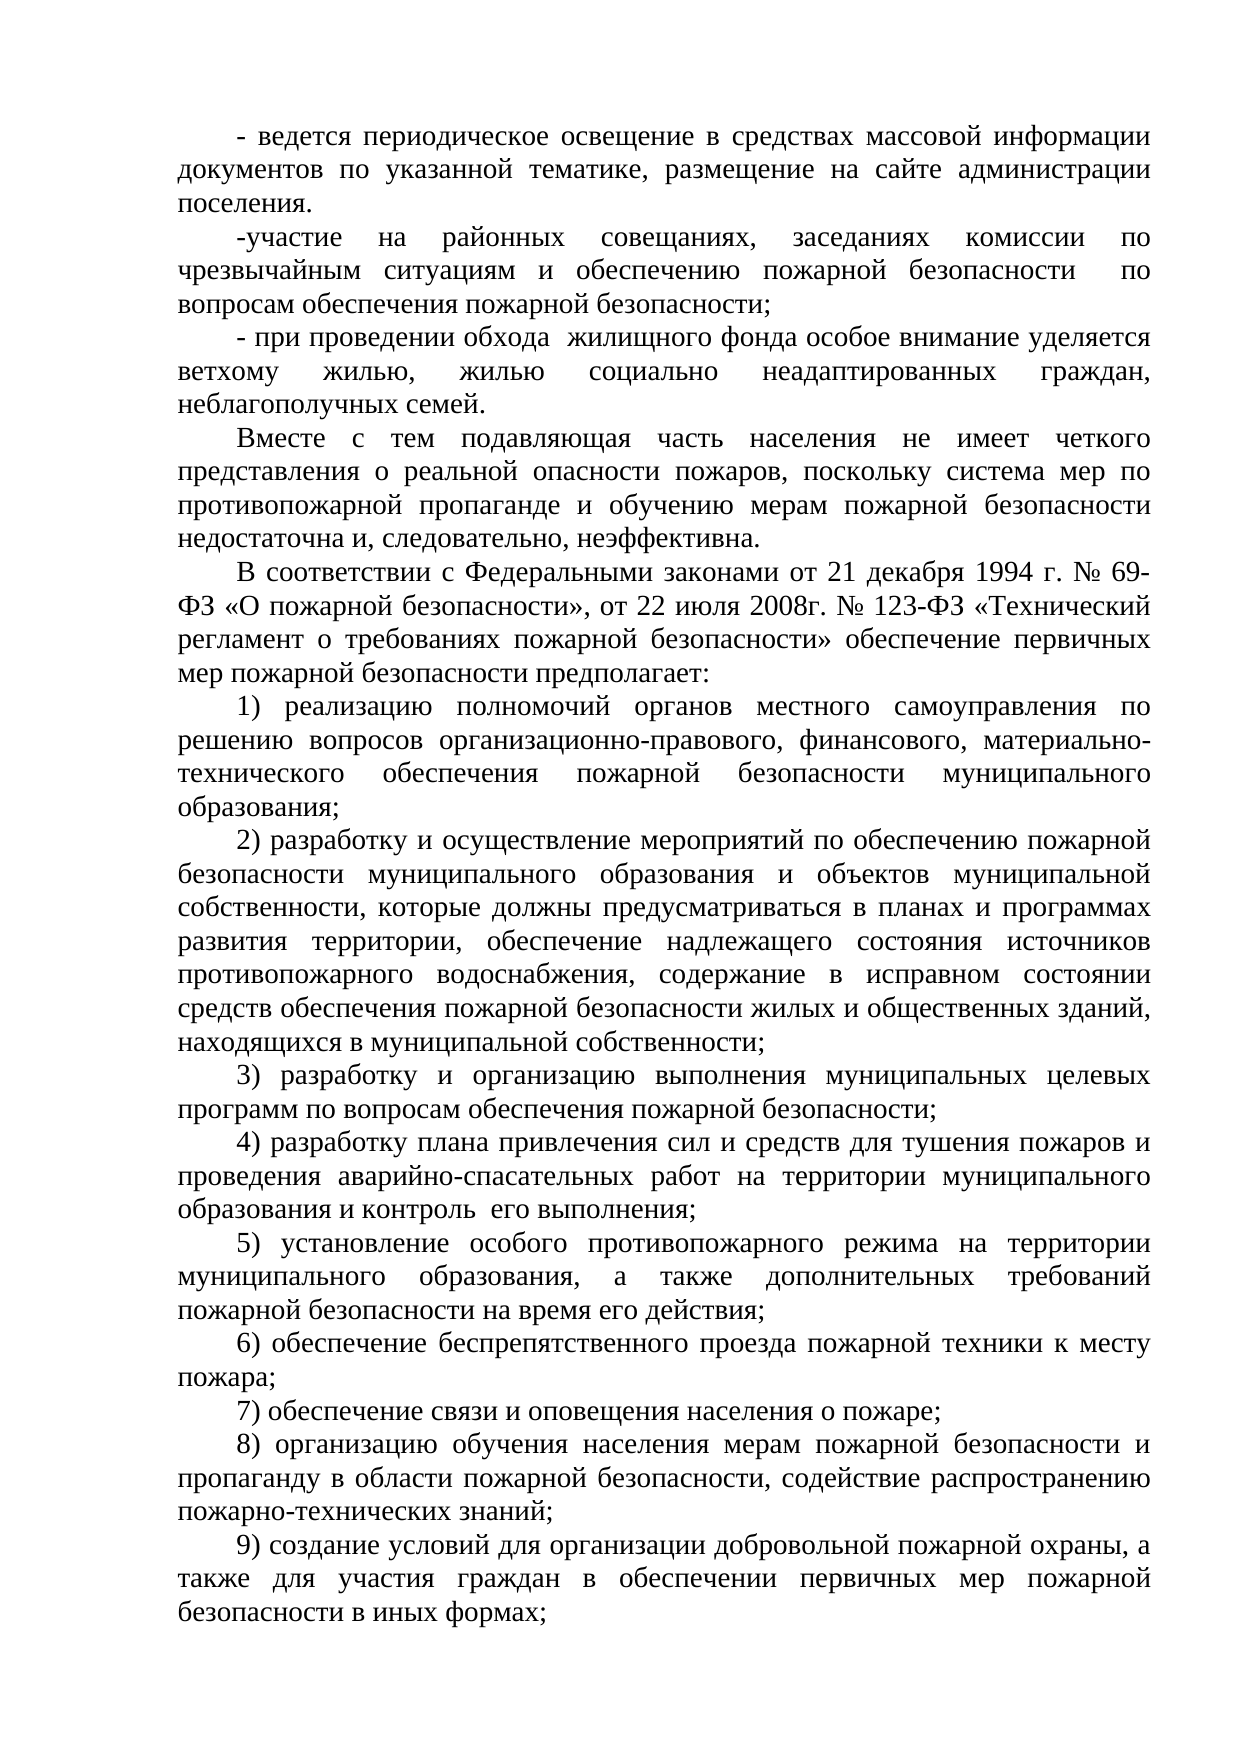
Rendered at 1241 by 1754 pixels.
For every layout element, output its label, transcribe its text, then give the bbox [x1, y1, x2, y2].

text 3) разработку и организацию выполнения муниципальных целевых программ по вопросам обеспечения пожарной безопасности; [177, 1057, 1152, 1124]
text 2) разработку и осуществление мероприятий по обеспечению пожарной безопасности муниципального образования и объектов муниципальной собственности, которые должны предусматриваться в планах и программах развития территории, обеспечение надлежащего состояния источников противопожарного водоснабжения, содержание в исправном состоянии средств обеспечения пожарной безопасности жилых и общественных зданий, находящихся в муниципальной собственности; [177, 822, 1152, 1057]
text - ведется периодическое освещение в средствах массовой информации документов по указанной тематике, размещение на сайте администрации поселения. [177, 118, 1152, 219]
text - при проведении обхода жилищного фонда особое внимание уделяется ветхому жилью, жилью социально неадаптированных граждан, неблагополучных семей. [177, 319, 1152, 420]
text 9) создание условий для организации добровольной пожарной охраны, а также для участия граждан в обеспечении первичных мер пожарной безопасности в иных формах; [177, 1527, 1152, 1627]
text 5) установление особого противопожарного режима на территории муниципального образования, а также дополнительных требований пожарной безопасности на время его действия; [177, 1225, 1152, 1326]
text 1) реализацию полномочий органов местного самоуправления по решению вопросов организационно-правового, финансового, материально-технического обеспечения пожарной безопасности муниципального образования; [177, 688, 1152, 822]
text 4) разработку плана привлечения сил и средств для тушения пожаров и проведения аварийно-спасательных работ на территории муниципального образования и контроль его выполнения; [177, 1124, 1152, 1225]
text -участие на районных совещаниях, заседаниях комиссии по чрезвычайным ситуациям и обеспечению пожарной безопасности по вопросам обеспечения пожарной безопасности; [177, 219, 1152, 319]
text Вместе с тем подавляющая часть населения не имеет четкого представления о реальной опасности пожаров, поскольку система мер по противопожарной пропаганде и обучению мерам пожарной безопасности недостаточна и, следовательно, неэффективна. [177, 420, 1152, 554]
text 6) обеспечение беспрепятственного проезда пожарной техники к месту пожара; [177, 1326, 1152, 1393]
text 7) обеспечение связи и оповещения населения о пожаре; [177, 1393, 1152, 1426]
text 8) организацию обучения населения мерам пожарной безопасности и пропаганду в области пожарной безопасности, содействие распространению пожарно-технических знаний; [177, 1426, 1152, 1527]
text В соответствии с Федеральными законами от 21 декабря . № 69-ФЗ «О пожарной безопасности», от 22 июля 2008г. № 123-ФЗ «Технический регламент о требованиях пожарной безопасности» обеспечение первичных мер пожарной безопасности предполагает: [177, 554, 1152, 688]
